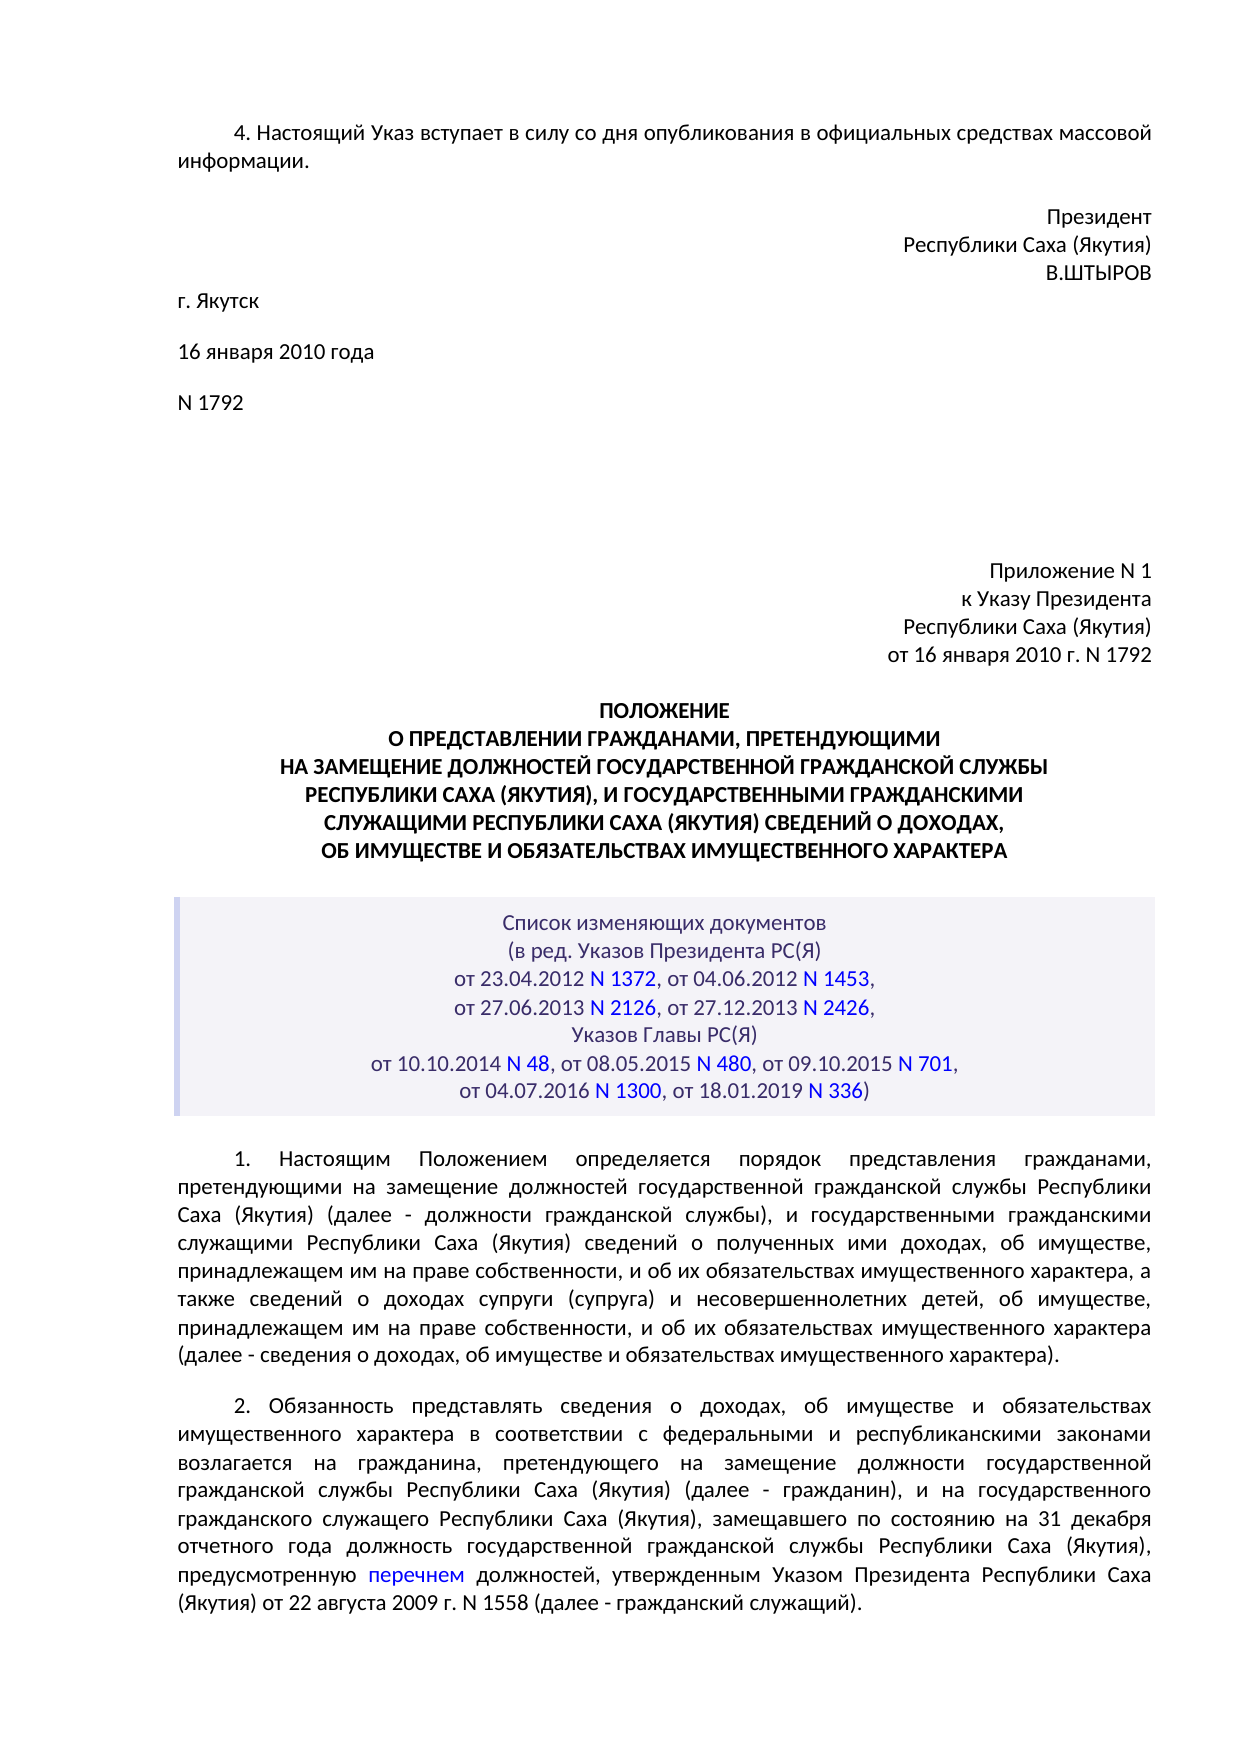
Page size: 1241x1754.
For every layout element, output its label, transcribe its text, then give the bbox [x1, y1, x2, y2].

text г. Якутск [177, 286, 1152, 314]
text В.ШТЫРОВ [177, 258, 1152, 286]
text к Указу Президента [177, 584, 1152, 612]
text Президент [177, 202, 1152, 230]
text Приложение N 1 [177, 556, 1152, 584]
title О ПРЕДСТАВЛЕНИИ ГРАЖДАНАМИ, ПРЕТЕНДУЮЩИМИ [177, 724, 1152, 752]
title ОБ ИМУЩЕСТВЕ И ОБЯЗАТЕЛЬСТВАХ ИМУЩЕСТВЕННОГО ХАРАКТЕРА [177, 836, 1152, 864]
text Республики Саха (Якутия) [177, 612, 1152, 640]
title РЕСПУБЛИКИ САХА (ЯКУТИЯ), И ГОСУДАРСТВЕННЫМИ ГРАЖДАНСКИМИ [177, 780, 1152, 808]
text 16 января 2010 года [177, 337, 1152, 365]
title ПОЛОЖЕНИЕ [177, 696, 1152, 724]
title НА ЗАМЕЩЕНИЕ ДОЛЖНОСТЕЙ ГОСУДАРСТВЕННОЙ ГРАЖДАНСКОЙ СЛУЖБЫ [177, 752, 1152, 780]
text 1. Настоящим Положением определяется порядок представления гражданами, претендующими на замещение должностей государственной гражданской службы Республики Саха (Якутия) (далее - должности гражданской службы), и государственными гражданскими служащими Республики Саха (Якутия) сведений о полученных ими доходах, об имуществе, принадлежащем им на праве собственности, и об их обязательствах имущественного характера, а также сведений о доходах супруги (супруга) и несовершеннолетних детей, об имуществе, принадлежащем им на праве собственности, и об их обязательствах имущественного характера (далее - сведения о доходах, об имуществе и обязательствах имущественного характера). [177, 1144, 1152, 1369]
text N 1792 [177, 388, 1152, 416]
text 2. Обязанность представлять сведения о доходах, об имуществе и обязательствах имущественного характера в соответствии с федеральными и республиканскими законами возлагается на гражданина, претендующего на замещение должности государственной гражданской службы Республики Саха (Якутия) (далее - гражданин), и на государственного гражданского служащего Республики Саха (Якутия), замещавшего по состоянию на 31 декабря отчетного года должность государственной гражданской службы Республики Саха (Якутия), предусмотренную перечнем должностей, утвержденным Указом Президента Республики Саха (Якутия) от 22 августа 2009 г. N 1558 (далее - гражданский служащий). [177, 1392, 1152, 1616]
text Республики Саха (Якутия) [177, 230, 1152, 258]
text от 16 января 2010 г. N 1792 [177, 640, 1152, 668]
title СЛУЖАЩИМИ РЕСПУБЛИКИ САХА (ЯКУТИЯ) СВЕДЕНИЙ О ДОХОДАХ, [177, 808, 1152, 836]
table_header Список изменяющих документов (в ред. Указов Президента РС(Я) от 23.04.2012 N 1372, от 04.06.2012 N 1453, от 27.06.2013 N 2126, от 27.12.2013 N 2426, Указов Главы РС(Я) от 10.10.2014 N 48, от 08.05.2015 N 480, от 09.10.2015 N 701, от 04.07.2016 N 1300, от 18.01.2019 N 336) [180, 897, 1149, 1116]
text 4. Настоящий Указ вступает в силу со дня опубликования в официальных средствах массовой информации. [177, 118, 1152, 174]
